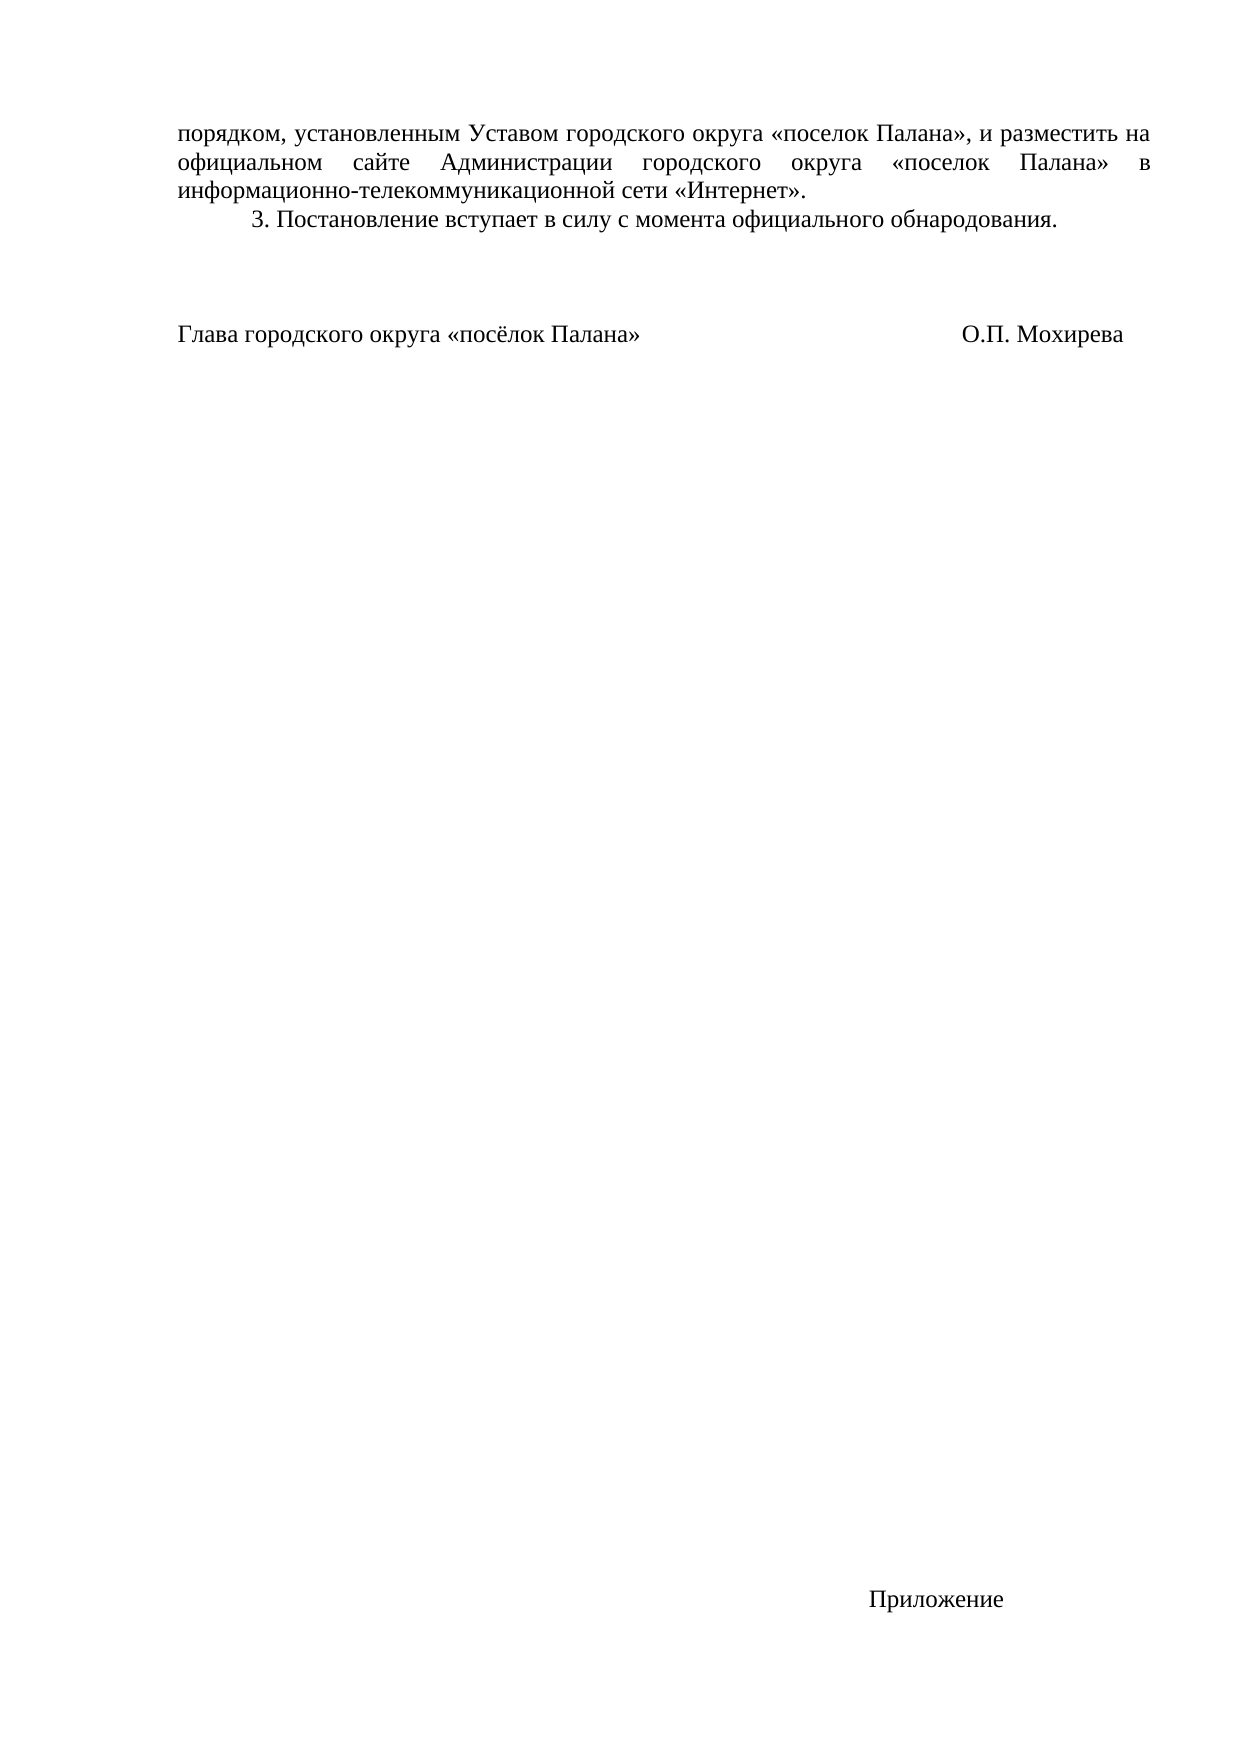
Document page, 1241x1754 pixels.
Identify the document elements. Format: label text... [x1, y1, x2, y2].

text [177, 118, 1152, 204]
text Глава городского округа «посёлок Палана» О.П. Мохирева [177, 319, 1152, 348]
text Приложение [721, 1584, 1152, 1613]
text 3. Постановление вступает в силу с момента официального обнародования. [177, 204, 1152, 233]
